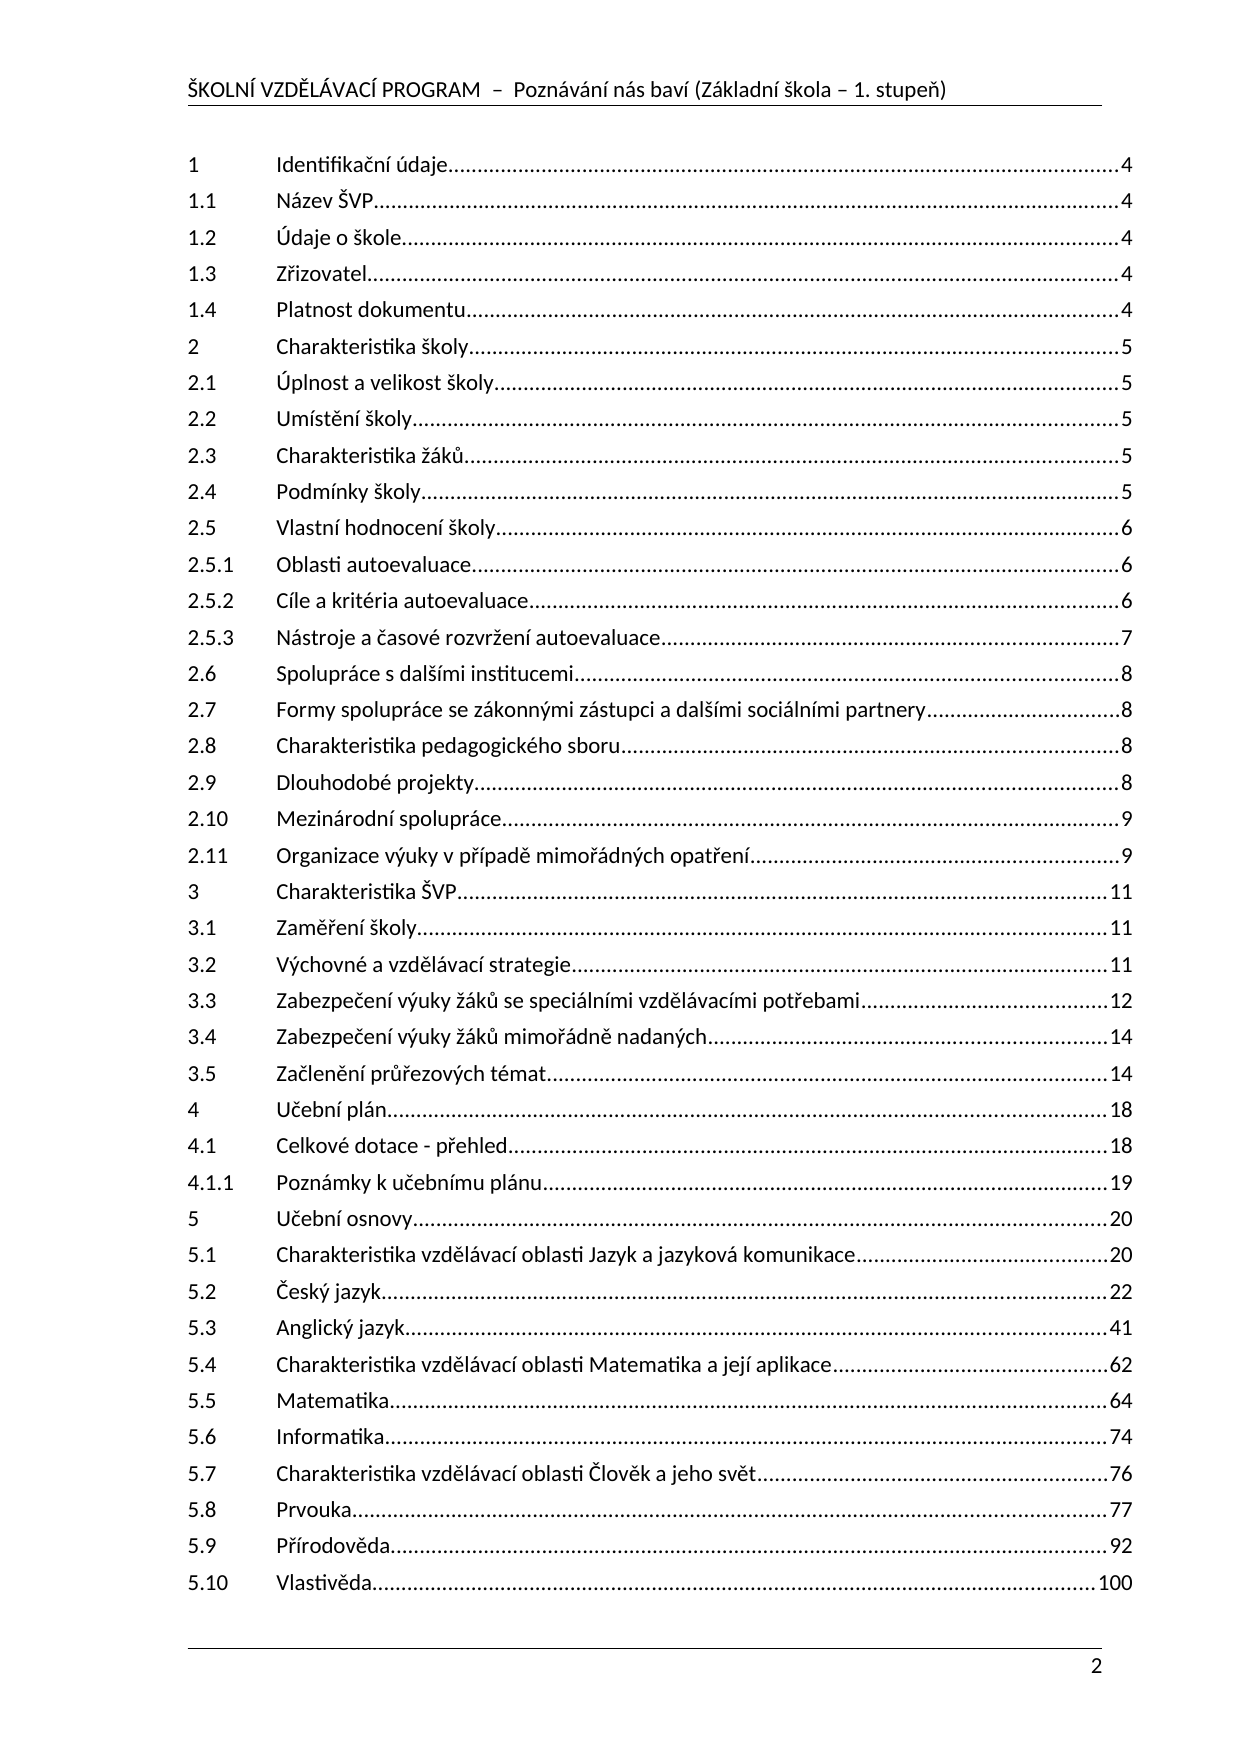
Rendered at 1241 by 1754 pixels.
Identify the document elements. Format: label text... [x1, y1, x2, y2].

text 1 Identifikační údaje 4 [187, 150, 1102, 178]
text 3 Charakteristika ŠVP 11 [187, 877, 1102, 905]
text 3.3 Zabezpečení výuky žáků se speciálními vzdělávacími potřebami 12 [187, 986, 1102, 1014]
text 3.2 Výchovné a vzdělávací strategie 11 [187, 950, 1102, 978]
text 5.8 Prvouka 77 [187, 1495, 1102, 1523]
text 3.1 Zaměření školy 11 [187, 913, 1102, 941]
text 2.10 Mezinárodní spolupráce 9 [187, 804, 1102, 832]
text 4 Učební plán 18 [187, 1095, 1102, 1123]
text 5.9 Přírodověda 92 [187, 1531, 1102, 1559]
text 5.7 Charakteristika vzdělávací oblasti Člověk a jeho svět 76 [187, 1459, 1102, 1487]
text 2.7 Formy spolupráce se zákonnými zástupci a dalšími sociálními partnery 8 [187, 695, 1102, 723]
text 2.4 Podmínky školy 5 [187, 477, 1102, 505]
text 5.4 Charakteristika vzdělávací oblasti Matematika a její aplikace 62 [187, 1350, 1102, 1378]
text 1.3 Zřizovatel 4 [187, 259, 1102, 287]
text 4.1.1 Poznámky k učebnímu plánu 19 [187, 1168, 1102, 1196]
text 3.4 Zabezpečení výuky žáků mimořádně nadaných 14 [187, 1022, 1102, 1051]
text 2.5.2 Cíle a kritéria autoevaluace 6 [187, 586, 1102, 614]
text 5.5 Matematika 64 [187, 1386, 1102, 1414]
text 1.1 Název ŠVP 4 [187, 186, 1102, 214]
text 5.1 Charakteristika vzdělávací oblasti Jazyk a jazyková komunikace 20 [187, 1241, 1102, 1269]
text 2.9 Dlouhodobé projekty 8 [187, 768, 1102, 796]
text 1.2 Údaje o škole 4 [187, 223, 1102, 251]
text 2.1 Úplnost a velikost školy 5 [187, 368, 1102, 396]
text 2.6 Spolupráce s dalšími institucemi 8 [187, 659, 1102, 687]
text 5.6 Informatika 74 [187, 1422, 1102, 1450]
text 2.3 Charakteristika žáků 5 [187, 441, 1102, 469]
text 5.2 Český jazyk 22 [187, 1277, 1102, 1305]
text 5.10 Vlastivěda 100 [187, 1568, 1102, 1596]
text 5.3 Anglický jazyk 41 [187, 1313, 1102, 1341]
text 2.5.3 Nástroje a časové rozvržení autoevaluace 7 [187, 623, 1102, 651]
text 2.5 Vlastní hodnocení školy 6 [187, 513, 1102, 542]
text 5 Učební osnovy 20 [187, 1204, 1102, 1232]
text 4.1 Celkové dotace - přehled 18 [187, 1132, 1102, 1159]
text 2.5.1 Oblasti autoevaluace 6 [187, 550, 1102, 578]
text 3.5 Začlenění průřezových témat 14 [187, 1059, 1102, 1087]
text 1.4 Platnost dokumentu 4 [187, 295, 1102, 323]
text 2.11 Organizace výuky v případě mimořádných opatření 9 [187, 841, 1102, 869]
text 2.2 Umístění školy 5 [187, 404, 1102, 432]
text 2.8 Charakteristika pedagogického sboru 8 [187, 732, 1102, 760]
text 2 Charakteristika školy 5 [187, 332, 1102, 360]
